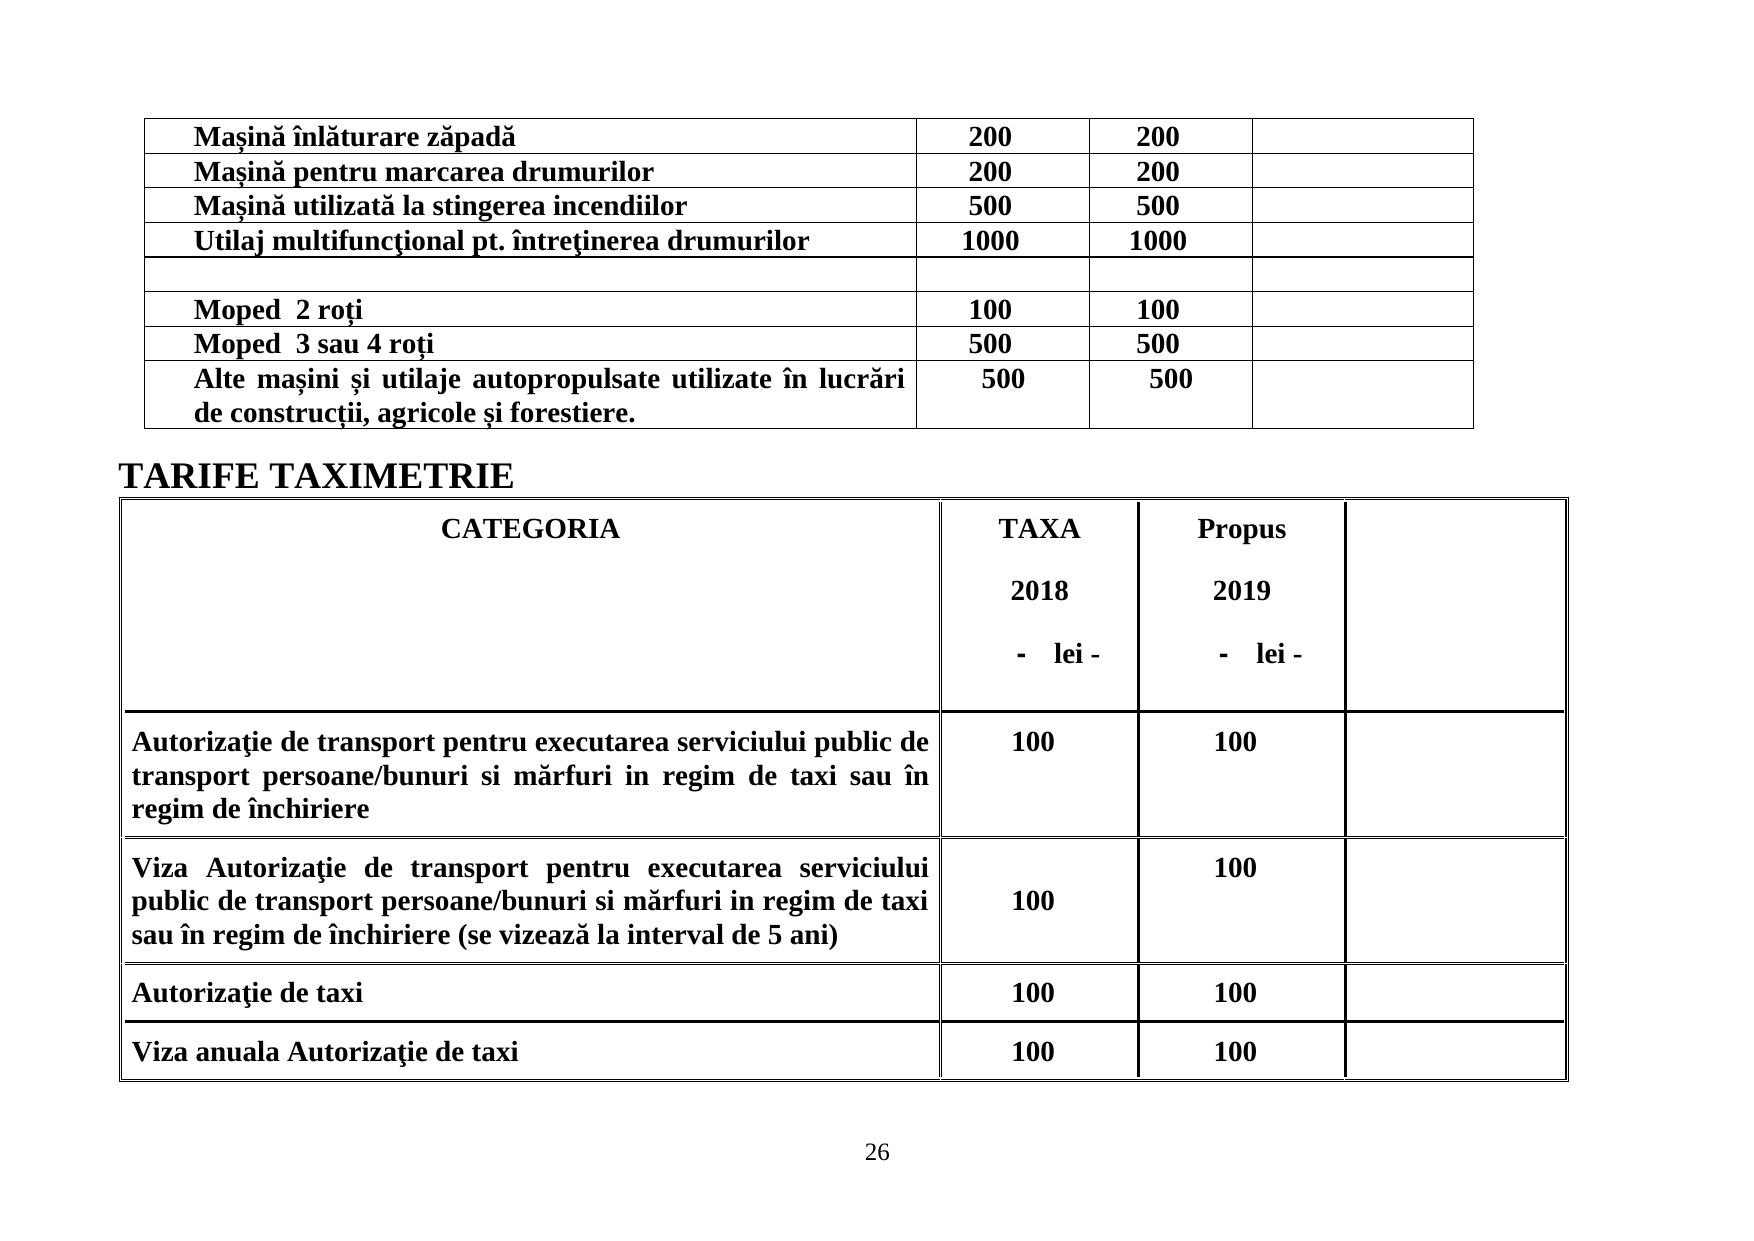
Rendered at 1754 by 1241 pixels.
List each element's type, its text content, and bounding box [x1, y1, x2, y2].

table_cell 100 [1090, 292, 1252, 326]
table_cell 100 [1138, 1023, 1345, 1079]
table_cell 100 [942, 839, 1137, 961]
table_cell [1253, 154, 1473, 187]
table_cell [1345, 836, 1567, 961]
table_cell [1345, 1020, 1565, 1079]
table_cell Moped 3 sau 4 roți [145, 327, 916, 360]
text TARIFE TAXIMETRIE [118, 453, 1636, 497]
table_header CATEGORIA [122, 500, 941, 710]
table_cell Mașină pentru marcarea drumurilor [145, 154, 916, 187]
table_cell 1000 [1090, 223, 1252, 256]
table_header TAXA 2018 lei - [941, 500, 1138, 710]
table_cell Utilaj multifuncţional pt. întreţinerea drumurilor [145, 223, 916, 256]
table_cell 500 [917, 361, 1089, 428]
table_cell 1000 [917, 223, 1089, 256]
table_cell [1253, 327, 1473, 360]
table_cell Viza anuala Autorizaţie de taxi [122, 1020, 941, 1079]
table_cell [1347, 961, 1566, 1020]
table_cell [1347, 710, 1565, 836]
table_cell Mașină utilizată la stingerea incendiilor [145, 188, 916, 222]
table_cell Autorizaţie de taxi [122, 961, 939, 1020]
table_cell 100 [941, 1023, 1138, 1079]
table_cell Moped 2 roți [145, 292, 916, 326]
table_header [1345, 500, 1565, 710]
table_cell 100 [942, 713, 1137, 836]
table_header Propus 2019 lei - [1138, 498, 1345, 710]
table_cell 200 [917, 119, 1089, 153]
table_cell 200 [1090, 119, 1252, 153]
table_cell Mașină înlăturare zăpadă [145, 119, 916, 153]
table_cell 500 [1090, 361, 1252, 428]
table_cell Alte mașini și utilaje autopropulsate utilizate în lucrări de construcții, agricole și forestiere. [145, 361, 916, 428]
table_cell 100 [917, 292, 1089, 326]
table_cell Autorizaţie de transport pentru executarea serviciului public de transport persoane/bunuri si mărfuri in regim de taxi sau în regim de închiriere [122, 710, 939, 836]
table_cell [1090, 258, 1252, 291]
table_cell [917, 258, 1089, 291]
table_cell [1253, 119, 1473, 153]
table_cell 100 [1140, 839, 1344, 961]
table_cell 500 [1090, 327, 1252, 360]
table_cell 500 [917, 188, 1089, 222]
table_cell 500 [917, 327, 1089, 360]
table_cell 100 [1140, 965, 1344, 1020]
table_cell 500 [1090, 188, 1252, 222]
table_cell [1253, 188, 1473, 222]
table_cell [145, 258, 916, 291]
table_cell [1253, 223, 1473, 256]
table_cell 200 [917, 154, 1089, 187]
table_cell [1253, 258, 1473, 291]
table_cell [1253, 361, 1473, 428]
table_cell 100 [1140, 713, 1344, 836]
table_cell Viza Autorizaţie de transport pentru executarea serviciului public de transport persoane/bunuri si mărfuri in regim de taxi sau în regim de închiriere (se vizează la interval de 5 ani) [120, 836, 941, 961]
table_cell 100 [942, 965, 1137, 1020]
table_cell [1253, 292, 1473, 326]
table_cell 200 [1090, 154, 1252, 187]
